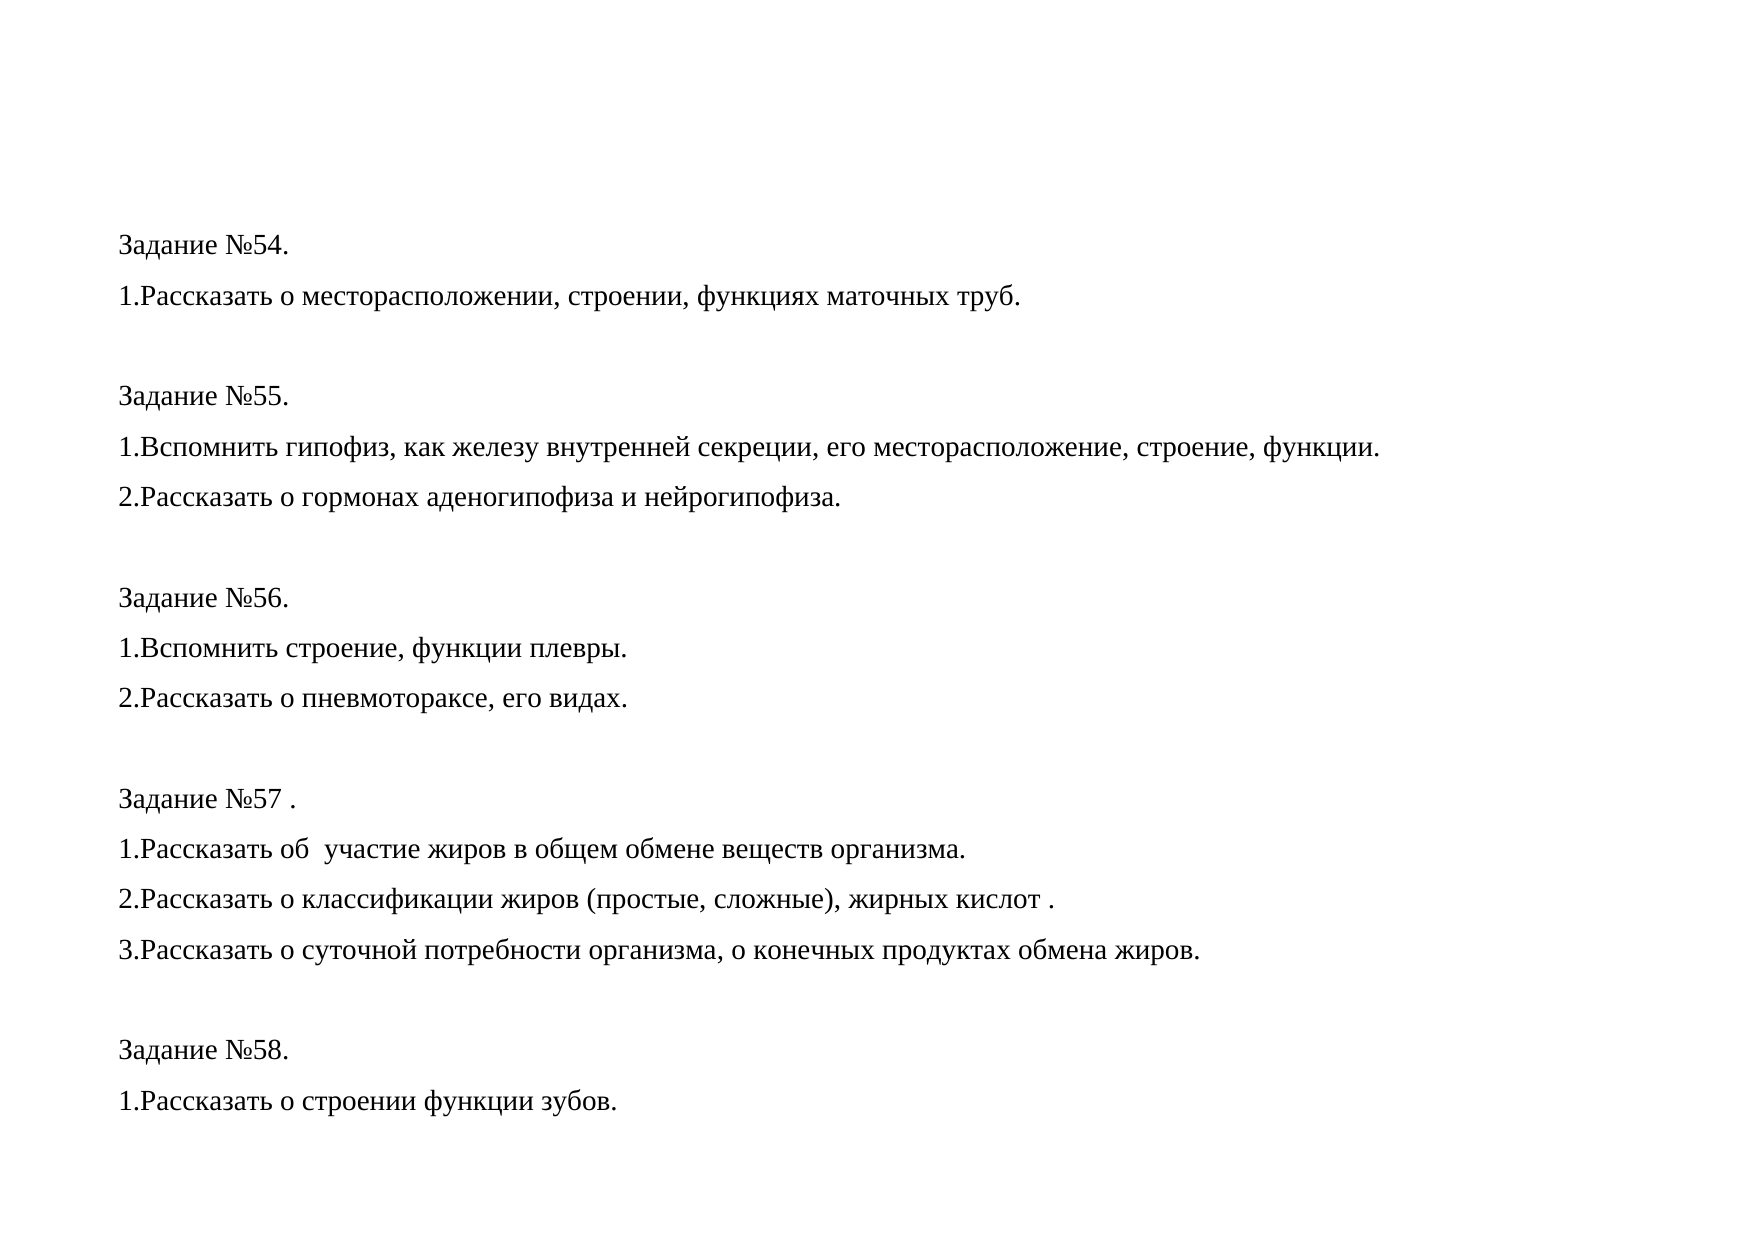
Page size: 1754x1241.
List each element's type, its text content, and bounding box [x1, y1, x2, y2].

text 1.Рассказать о строении функции зубов. [118, 1083, 1636, 1116]
text Задание №57 . [118, 781, 1636, 814]
text Задание №54. [118, 227, 1636, 261]
text 1.Рассказать о месторасположении, строении, функциях маточных труб. [118, 278, 1636, 311]
text Задание №58. [118, 1032, 1636, 1066]
text 1.Рассказать об участие жиров в общем обмене веществ организма. [118, 831, 1636, 865]
text 2.Рассказать о гормонах аденогипофиза и нейрогипофиза. [118, 479, 1636, 513]
text 2.Рассказать о пневмотораксе, его видах. [118, 680, 1636, 714]
text 2.Рассказать о классификации жиров (простые, сложные), жирных кислот . [118, 882, 1636, 915]
text 1.Вспомнить строение, функции плевры. [118, 630, 1636, 663]
text 3.Рассказать о суточной потребности организма, о конечных продуктах обмена жиров. [118, 932, 1636, 965]
text 1.Вспомнить гипофиз, как железу внутренней секреции, его месторасположение, строение, функции. [118, 429, 1636, 462]
text Задание №56. [118, 580, 1636, 613]
text Задание №55. [118, 378, 1636, 412]
